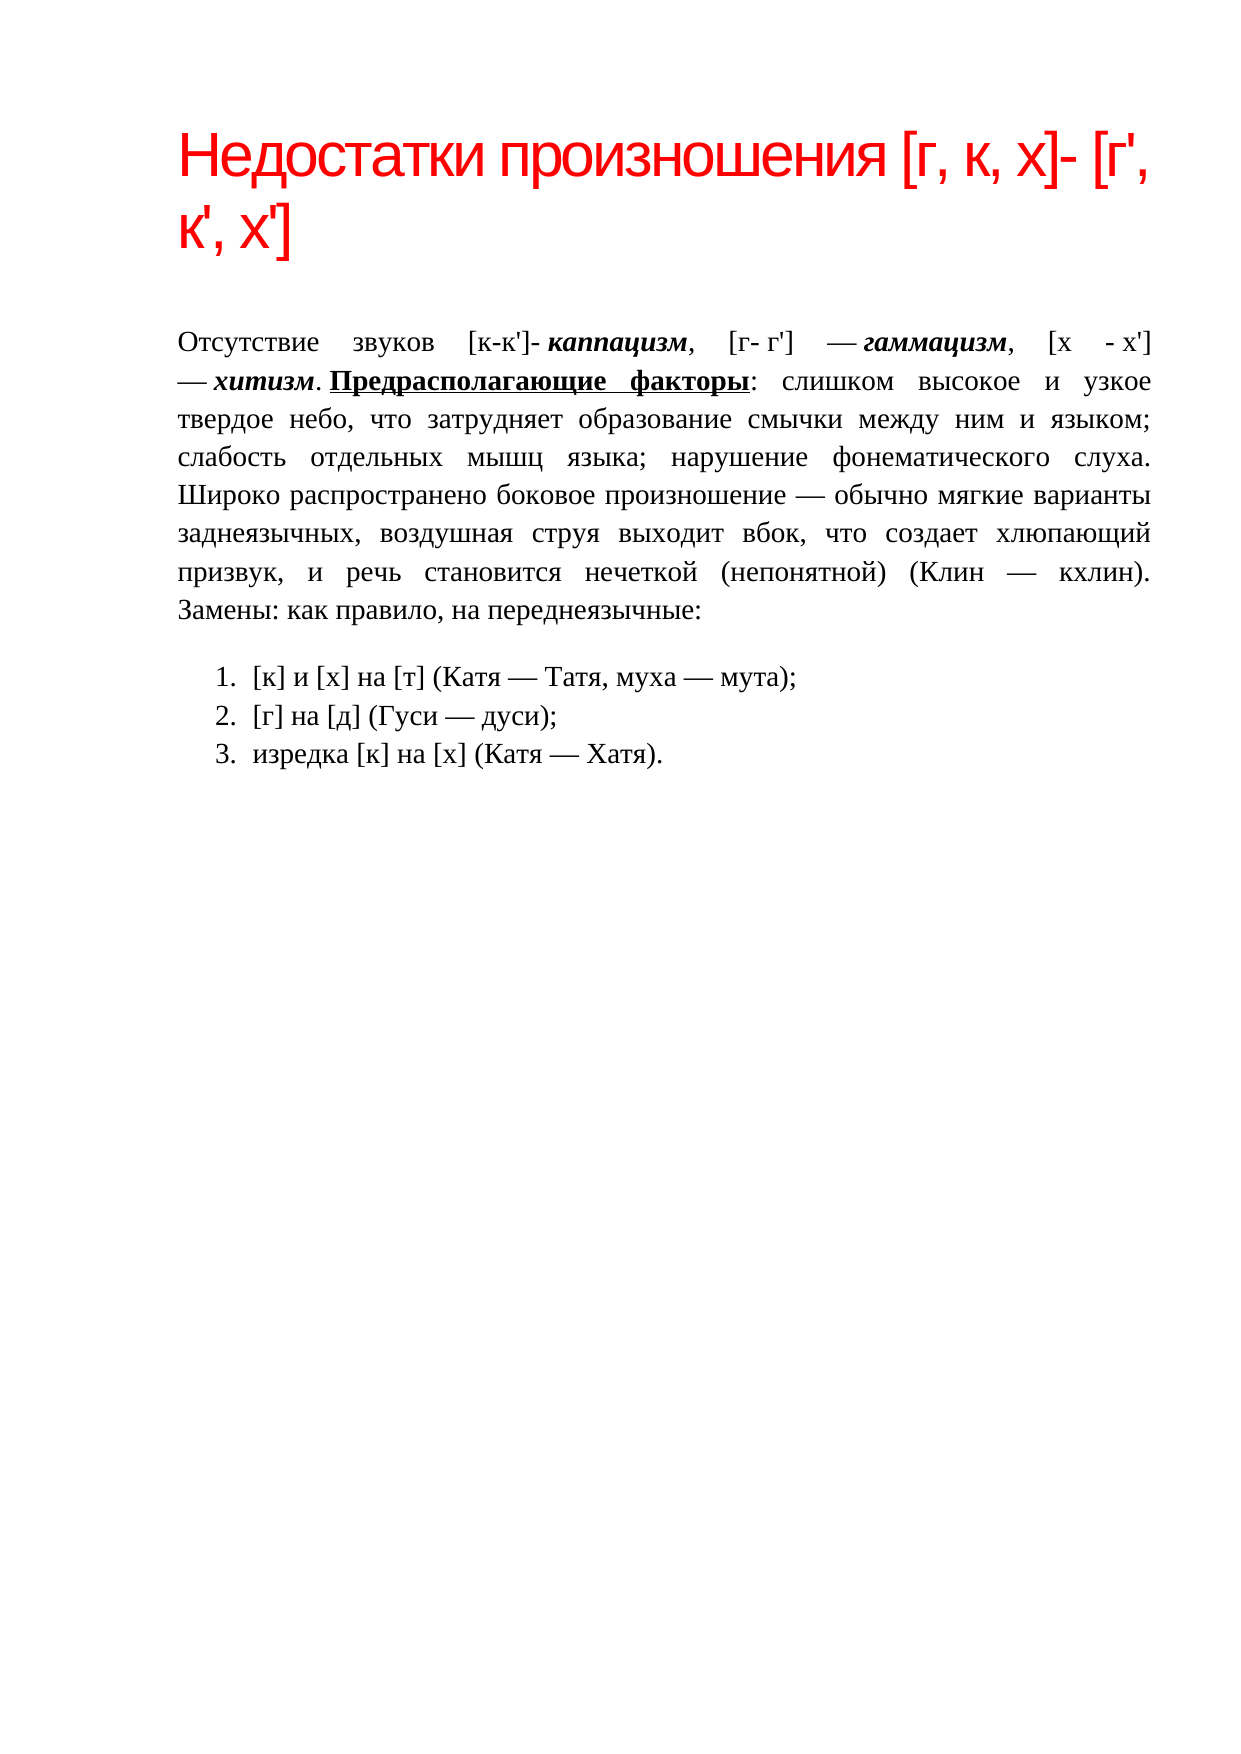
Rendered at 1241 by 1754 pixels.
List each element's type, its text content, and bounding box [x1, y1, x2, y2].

list [г] на [д] (Гуси — дуси); [215, 693, 1152, 731]
list [к] и [х] на [т] (Катя — Татя, муха — мута); [215, 655, 1152, 693]
text Недостатки произношения [г, к, х]- [г', к', х'] [177, 118, 1152, 262]
list изредка [к] на [х] (Катя — Хатя). [215, 731, 1152, 769]
text Отсутствие звуков [к-к']- каппацизм, [г- г'] — гаммацизм, [х - х'] — хитизм. Предрасполагающие факторы: слишком высокое и узкое твердое небо, что затрудняет образование смычки между ним и языком; слабость отдельных мышц языка; нарушение фонематического слуха. Широко распространено боковое произношение — обычно мягкие варианты заднеязычных, воздушная струя выходит вбок, что создает хлюпающий призвук, и речь становится нечеткой (непонятной) (Клин — кхлин). Замены: как правило, на переднеязычные: [177, 320, 1152, 626]
